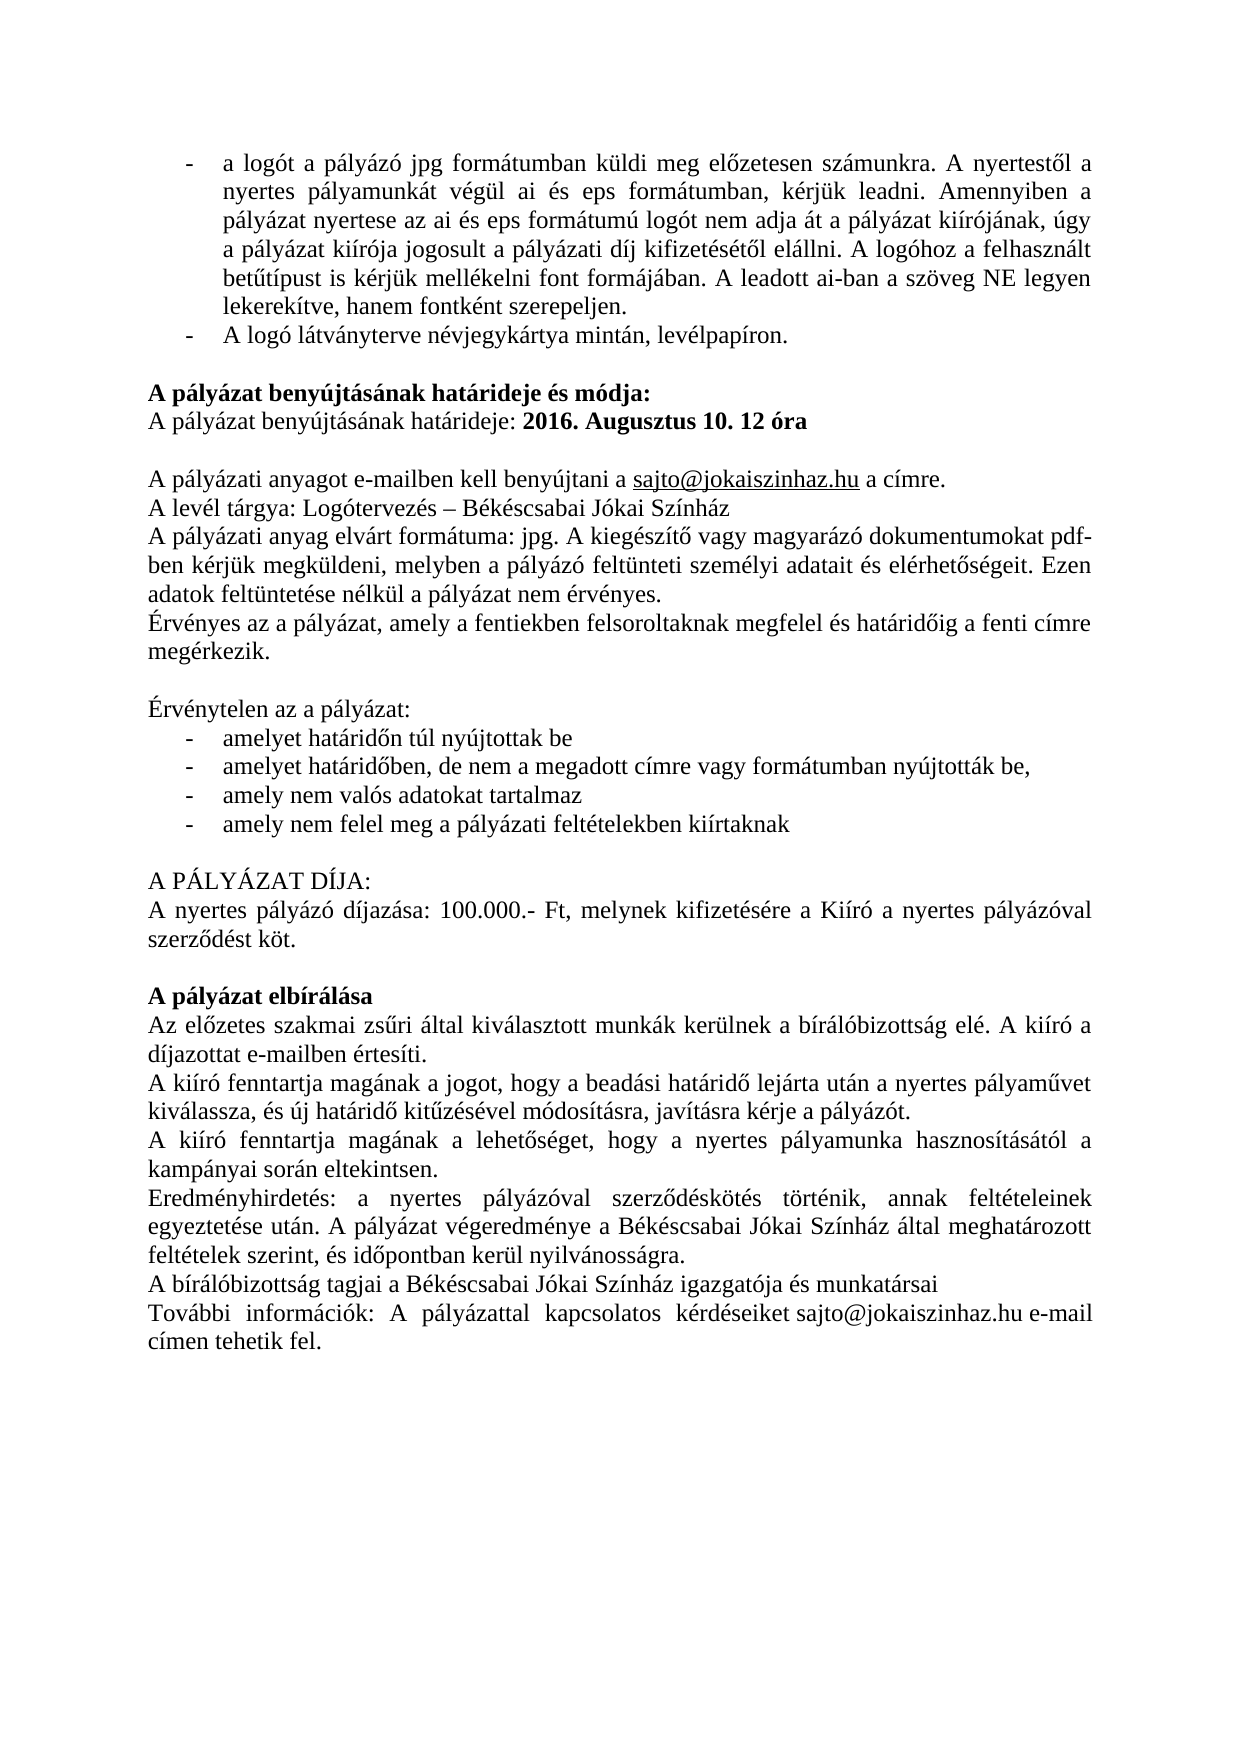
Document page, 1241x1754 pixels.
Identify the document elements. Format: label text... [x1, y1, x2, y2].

list amely nem valós adatokat tartalmaz [185, 780, 1093, 809]
text A bírálóbizottság tagjai a Békéscsabai Jókai Színház igazgatója és munkatársai [148, 1269, 1093, 1298]
list amelyet határidőben, de nem a megadott címre vagy formátumban nyújtották be, [185, 751, 1093, 780]
text A pályázat benyújtásának határideje: 2016. Augusztus 10. 12 óra [148, 406, 1093, 435]
list a logót a pályázó jpg formátumban küldi meg előzetesen számunkra. A nyertestől a nyertes pályamunkát végül ai és eps formátumban, kérjük leadni. Amennyiben a pályázat nyertese az ai és eps formátumú logót nem adja át a pályázat kiírójának, úgy a pályázat kiírója jogosult a pályázati díj kifizetésétől elállni. A logóhoz a felhasznált betűtípust is kérjük mellékelni font formájában. A leadott ai-ban a szöveg NE legyen lekerekítve, hanem fontként szerepeljen. [185, 148, 1093, 320]
text A pályázati anyag elvárt formátuma: jpg. A kiegészítő vagy magyarázó dokumentumokat pdf-ben kérjük megküldeni, melyben a pályázó feltünteti személyi adatait és elérhetőségeit. Ezen adatok feltüntetése nélkül a pályázat nem érvényes. [148, 521, 1093, 608]
text A pályázati anyagot e-mailben kell benyújtani a sajto@jokaiszinhaz.hu a címre. [148, 464, 1093, 493]
text A PÁLYÁZAT DÍJA: [148, 866, 1093, 895]
list amelyet határidőn túl nyújtottak be [185, 723, 1093, 751]
text További információk: A pályázattal kapcsolatos kérdéseiket sajto@jokaiszinhaz.hu e-mail címen tehetik fel. [148, 1298, 1093, 1355]
text A pályázat benyújtásának határideje és módja: [148, 378, 1093, 406]
text Érvénytelen az a pályázat: [148, 694, 1093, 723]
text Eredményhirdetés: a nyertes pályázóval szerződéskötés történik, annak feltételeinek egyeztetése után. A pályázat végeredménye a Békéscsabai Jókai Színház által meghatározott feltételek szerint, és időpontban kerül nyilvánosságra. [148, 1183, 1093, 1269]
text A levél tárgya: Logótervezés – Békéscsabai Jókai Színház [148, 493, 1093, 521]
text A kiíró fenntartja magának a lehetőséget, hogy a nyertes pályamunka hasznosításától a kampányai során eltekintsen. [148, 1125, 1093, 1183]
text A pályázat elbírálása [148, 981, 1093, 1010]
list A logó látványterve névjegykártya mintán, levélpapíron. [185, 320, 1093, 349]
text Érvényes az a pályázat, amely a fentiekben felsoroltaknak megfelel és határidőig a fenti címre megérkezik. [148, 608, 1093, 665]
text A kiíró fenntartja magának a jogot, hogy a beadási határidő lejárta után a nyertes pályaművet kiválassza, és új határidő kitűzésével módosításra, javításra kérje a pályázót. [148, 1068, 1093, 1125]
text Az előzetes szakmai zsűri által kiválasztott munkák kerülnek a bírálóbizottság elé. A kiíró a díjazottat e-mailben értesíti. [148, 1010, 1093, 1068]
list amely nem felel meg a pályázati feltételekben kiírtaknak [185, 809, 1093, 838]
text A nyertes pályázó díjazása: 100.000.- Ft, melynek kifizetésére a Kiíró a nyertes pályázóval szerződést köt. [148, 895, 1093, 953]
